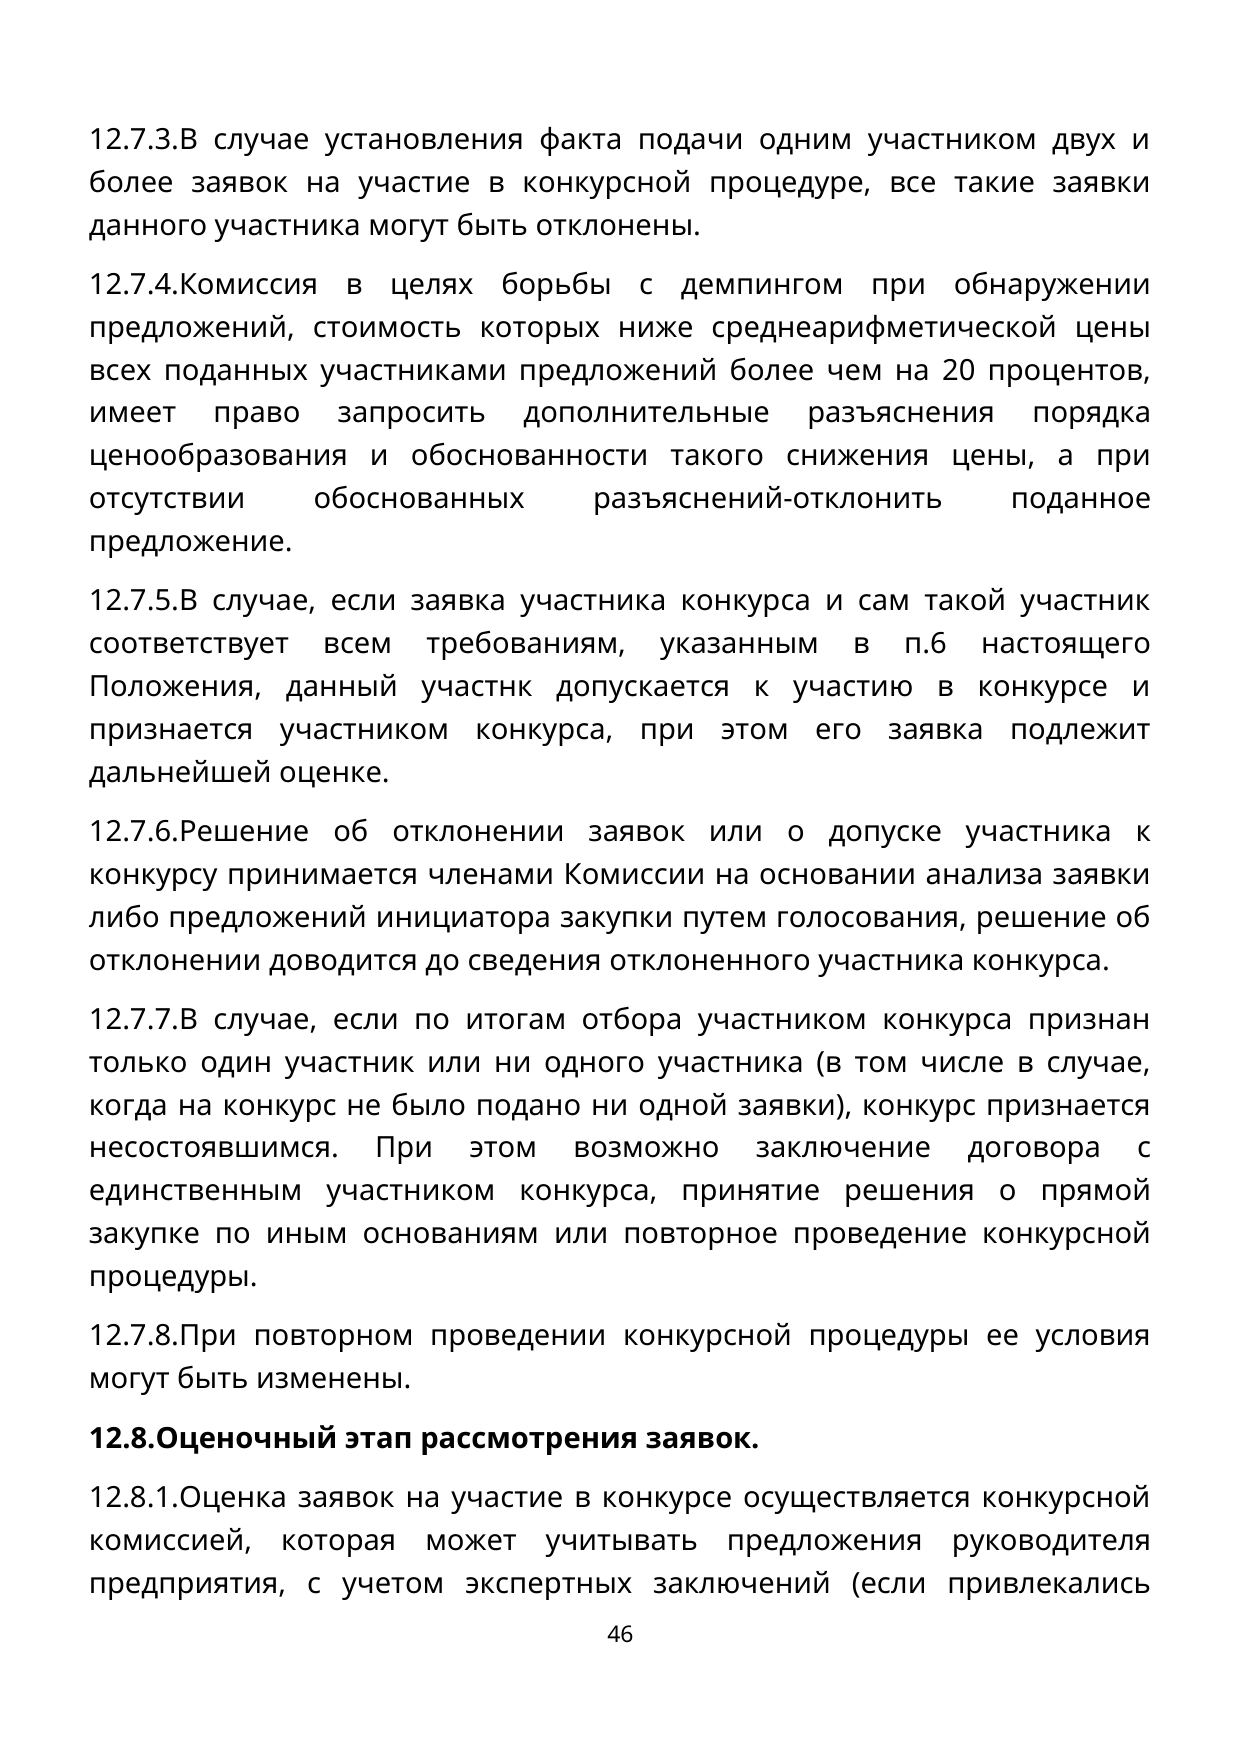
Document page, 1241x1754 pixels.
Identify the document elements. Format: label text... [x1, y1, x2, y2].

text 12.7.3.В случае установления факта подачи одним участником двух и более заявок на участие в конкурсной процедуре, все такие заявки данного участника могут быть отклонены. [89, 118, 1152, 243]
text 12.8.Оценочный этап рассмотрения заявок. [89, 1417, 1152, 1457]
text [89, 1476, 1152, 1602]
text 12.7.4.Комиссия в целях борьбы с демпингом при обнаружении предложений, стоимость которых ниже среднеарифметической цены всех поданных участниками предложений более чем на 20 процентов, имеет право запросить дополнительные разъяснения порядка ценообразования и обоснованности такого снижения цены, а при отсутствии обоснованных разъяснений-отклонить поданное предложение. [89, 263, 1152, 560]
text 12.7.6.Решение об отклонении заявок или о допуске участника к конкурсу принимается членами Комиссии на основании анализа заявки либо предложений инициатора закупки путем голосования, решение об отклонении доводится до сведения отклоненного участника конкурса. [89, 810, 1152, 978]
text 12.7.8.При повторном проведении конкурсной процедуры ее условия могут быть изменены. [89, 1314, 1152, 1397]
text 12.7.7.В случае, если по итогам отбора участником конкурса признан только один участник или ни одного участника (в том числе в случае, когда на конкурс не было подано ни одной заявки), конкурс признается несостоявшимся. При этом возможно заключение договора с единственным участником конкурса, принятие решения о прямой закупке по иным основаниям или повторное проведение конкурсной процедуры. [89, 998, 1152, 1295]
text 12.7.5.В случае, если заявка участника конкурса и сам такой участник соответствует всем требованиям, указанным в п.6 настоящего Положения, данный участнк допускается к участию в конкурсе и признается участником конкурса, при этом его заявка подлежит дальнейшей оценке. [89, 579, 1152, 791]
